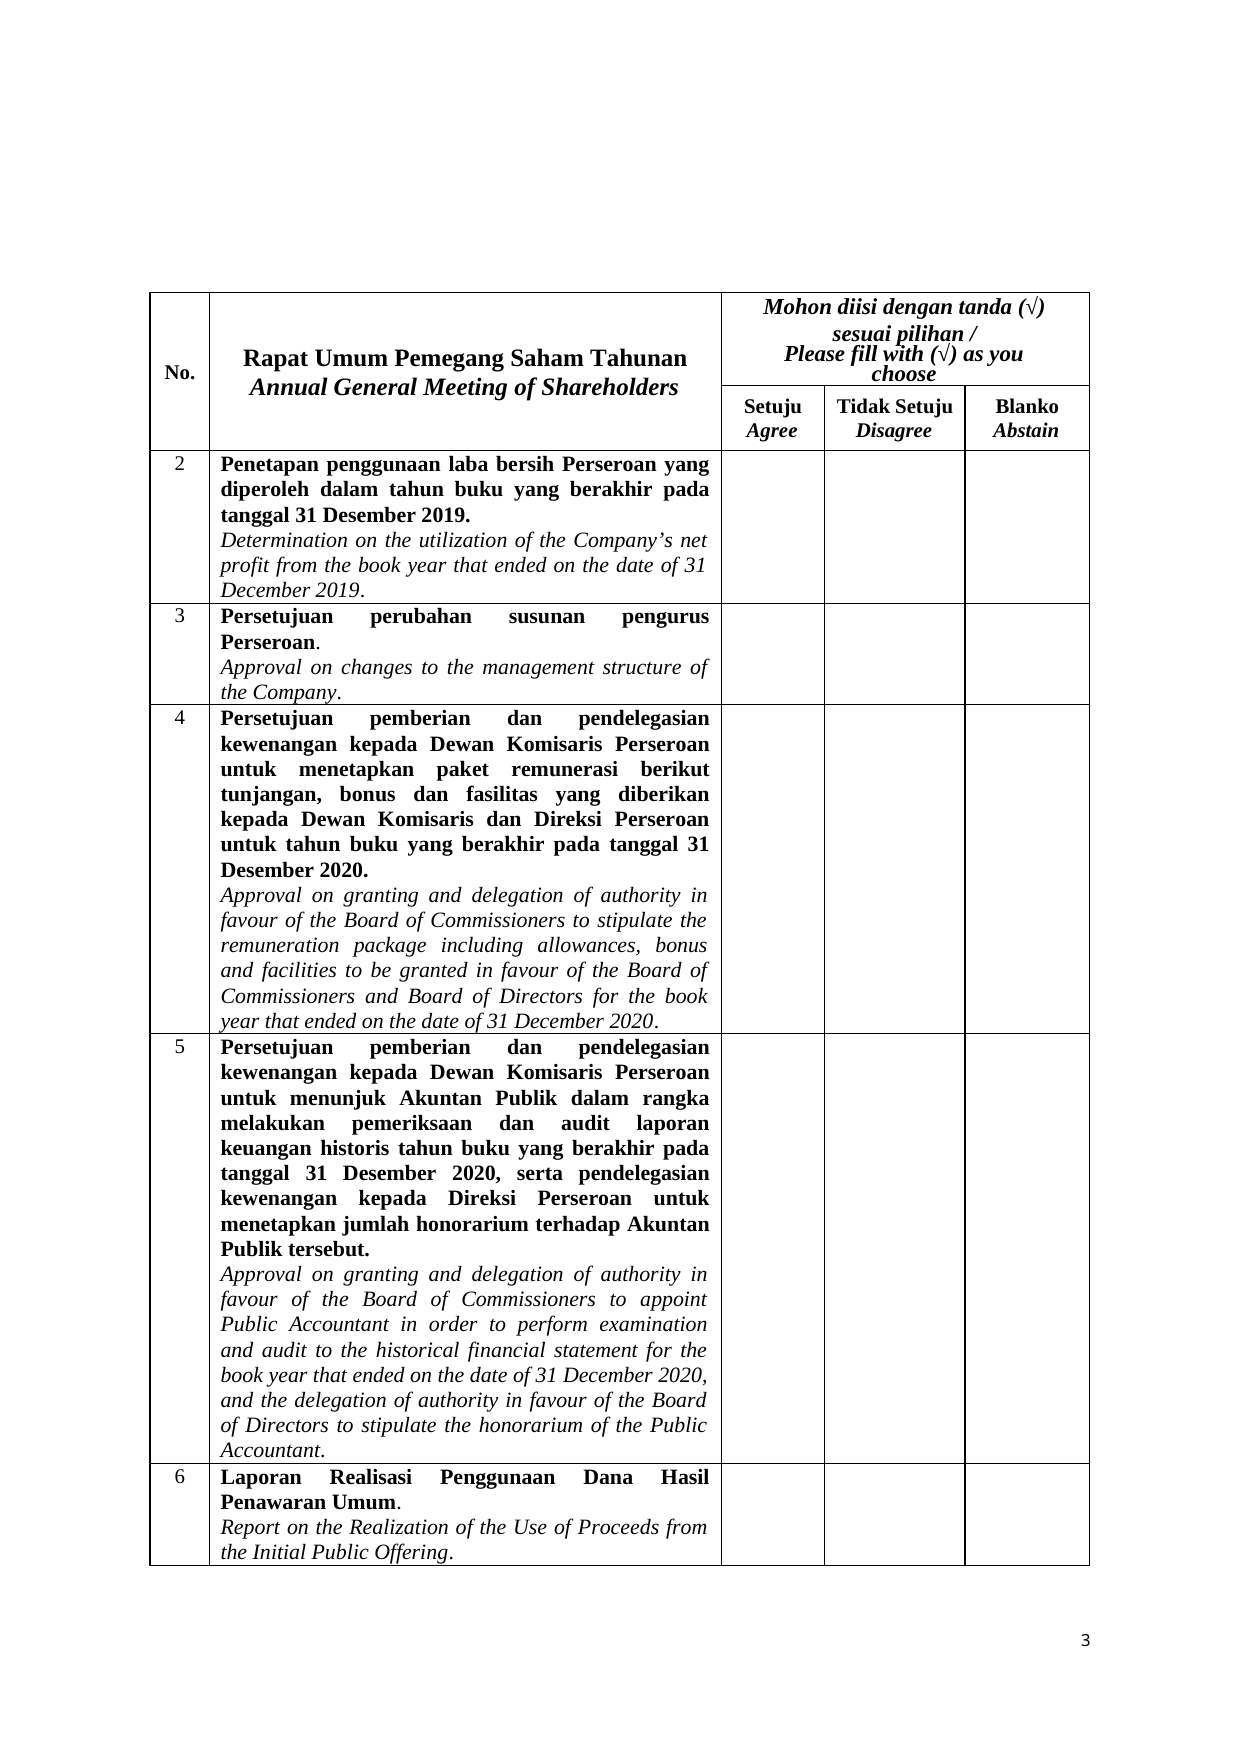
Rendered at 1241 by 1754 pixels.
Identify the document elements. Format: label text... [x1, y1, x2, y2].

table_cell [722, 451, 824, 602]
table_cell Tidak Setuju Disagree [825, 386, 964, 450]
table_header No. [151, 293, 209, 450]
table_cell [966, 604, 1089, 704]
table_header Rapat Umum Pemegang Saham Tahunan Annual General Meeting of Shareholders [210, 293, 721, 450]
table_cell 6 [151, 1464, 209, 1564]
table_cell [966, 705, 1089, 1033]
table_cell Blanko Abstain [966, 386, 1089, 450]
table_cell [722, 1034, 824, 1463]
table_cell [966, 1464, 1089, 1564]
table_cell [825, 451, 964, 602]
table_cell Persetujuan pemberian dan pendelegasian kewenangan kepada Dewan Komisaris Perseroan untuk menunjuk Akuntan Publik dalam rangka melakukan pemeriksaan dan audit laporan keuangan historis tahun buku yang berakhir pada tanggal 31 Desember 2020, serta pendelegasian kewenangan kepada Direksi Perseroan untuk menetapkan jumlah honorarium terhadap Akuntan Publik tersebut. Approval on granting and delegation of authority in favour of the Board of Commissioners to appoint Public Accountant in order to perform examination and audit to the historical financial statement for the book year that ended on the date of 31 December 2020, and the delegation of authority in favour of the Board of Directors to stipulate the honorarium of the Public Accountant. [210, 1034, 721, 1463]
table_header Mohon diisi dengan tanda (√) sesuai pilihan / Please fill with (√) as you choose [722, 293, 1089, 385]
table_cell Setuju Agree [722, 386, 824, 450]
table_cell [722, 604, 824, 704]
table_cell 2 [151, 451, 209, 602]
table_cell [966, 1034, 1089, 1463]
table_cell [966, 451, 1089, 602]
table_cell [722, 705, 824, 1033]
table_cell Laporan Realisasi Penggunaan Dana Hasil Penawaran Umum. Report on the Realization of the Use of Proceeds from the Initial Public Offering. [210, 1464, 721, 1564]
table_cell [825, 705, 964, 1033]
table_cell Penetapan penggunaan laba bersih Perseroan yang diperoleh dalam tahun buku yang berakhir pada tanggal 31 Desember 2019. Determination on the utilization of the Company’s net profit from the book year that ended on the date of 31 December 2019. [210, 451, 721, 602]
table_cell 4 [151, 705, 209, 1033]
table_cell Persetujuan perubahan susunan pengurus Perseroan. Approval on changes to the management structure of the Company. [210, 604, 721, 704]
table_cell [825, 1034, 964, 1463]
table_cell [825, 1464, 964, 1564]
table_cell 5 [151, 1034, 209, 1463]
table_cell [722, 1464, 824, 1564]
table_cell [825, 604, 964, 704]
table_cell Persetujuan pemberian dan pendelegasian kewenangan kepada Dewan Komisaris Perseroan untuk menetapkan paket remunerasi berikut tunjangan, bonus dan fasilitas yang diberikan kepada Dewan Komisaris dan Direksi Perseroan untuk tahun buku yang berakhir pada tanggal 31 Desember 2020. Approval on granting and delegation of authority in favour of the Board of Commissioners to stipulate the remuneration package including allowances, bonus and facilities to be granted in favour of the Board of Commissioners and Board of Directors for the book year that ended on the date of 31 December 2020. [210, 705, 721, 1033]
table_cell 3 [151, 604, 209, 704]
